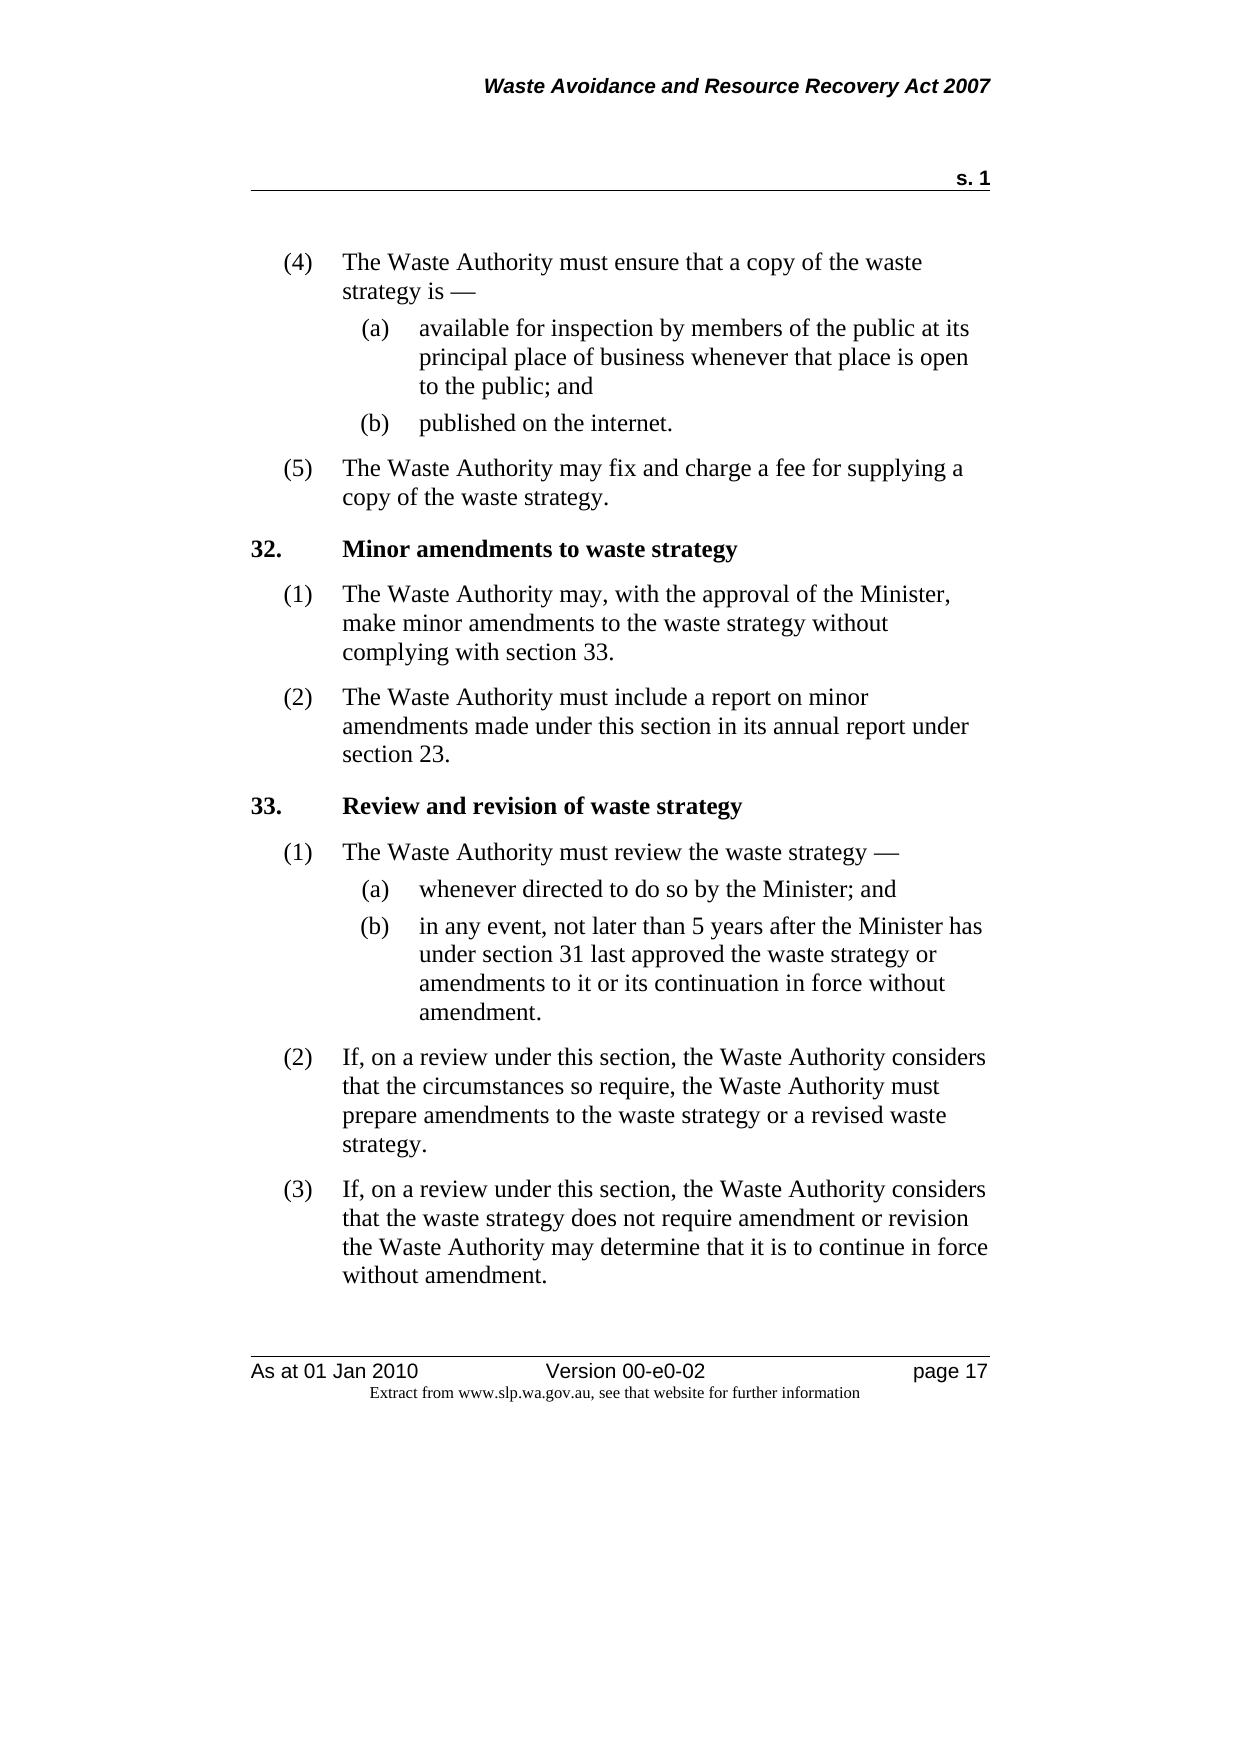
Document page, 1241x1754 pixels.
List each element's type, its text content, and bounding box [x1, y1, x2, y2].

text (5) The Waste Authority may fix and charge a fee for supplying a copy of the waste strategy. [251, 453, 990, 511]
subtitle 32. Minor amendments to waste strategy [251, 534, 990, 562]
text (b) in any event, not later than 5 years after the Minister has under section 31 last approved the waste strategy or amendments to it or its continuation in force without amendment. [251, 911, 990, 1026]
text (1) The Waste Authority may, with the approval of the Minister, make minor amendments to the waste strategy without complying with section 33. [251, 579, 990, 665]
text (2) The Waste Authority must include a report on minor amendments made under this section in its annual report under section 23. [251, 682, 990, 768]
text (4) The Waste Authority must ensure that a copy of the waste strategy is — [251, 247, 990, 305]
subtitle 33. Review and revision of waste strategy [251, 791, 990, 820]
text (1) The Waste Authority must review the waste strategy — [251, 837, 990, 865]
text (a) available for inspection by members of the public at its principal place of business whenever that place is open to the public; and [251, 313, 990, 399]
text (a) whenever directed to do so by the Minister; and [251, 874, 990, 902]
text (b) published on the internet. [251, 408, 990, 437]
text (2) If, on a review under this section, the Waste Authority considers that the circumstances so require, the Waste Authority must prepare amendments to the waste strategy or a revised waste strategy. [251, 1042, 990, 1157]
text (3) If, on a review under this section, the Waste Authority considers that the waste strategy does not require amendment or revision the Waste Authority may determine that it is to continue in force without amendment. [251, 1174, 990, 1289]
